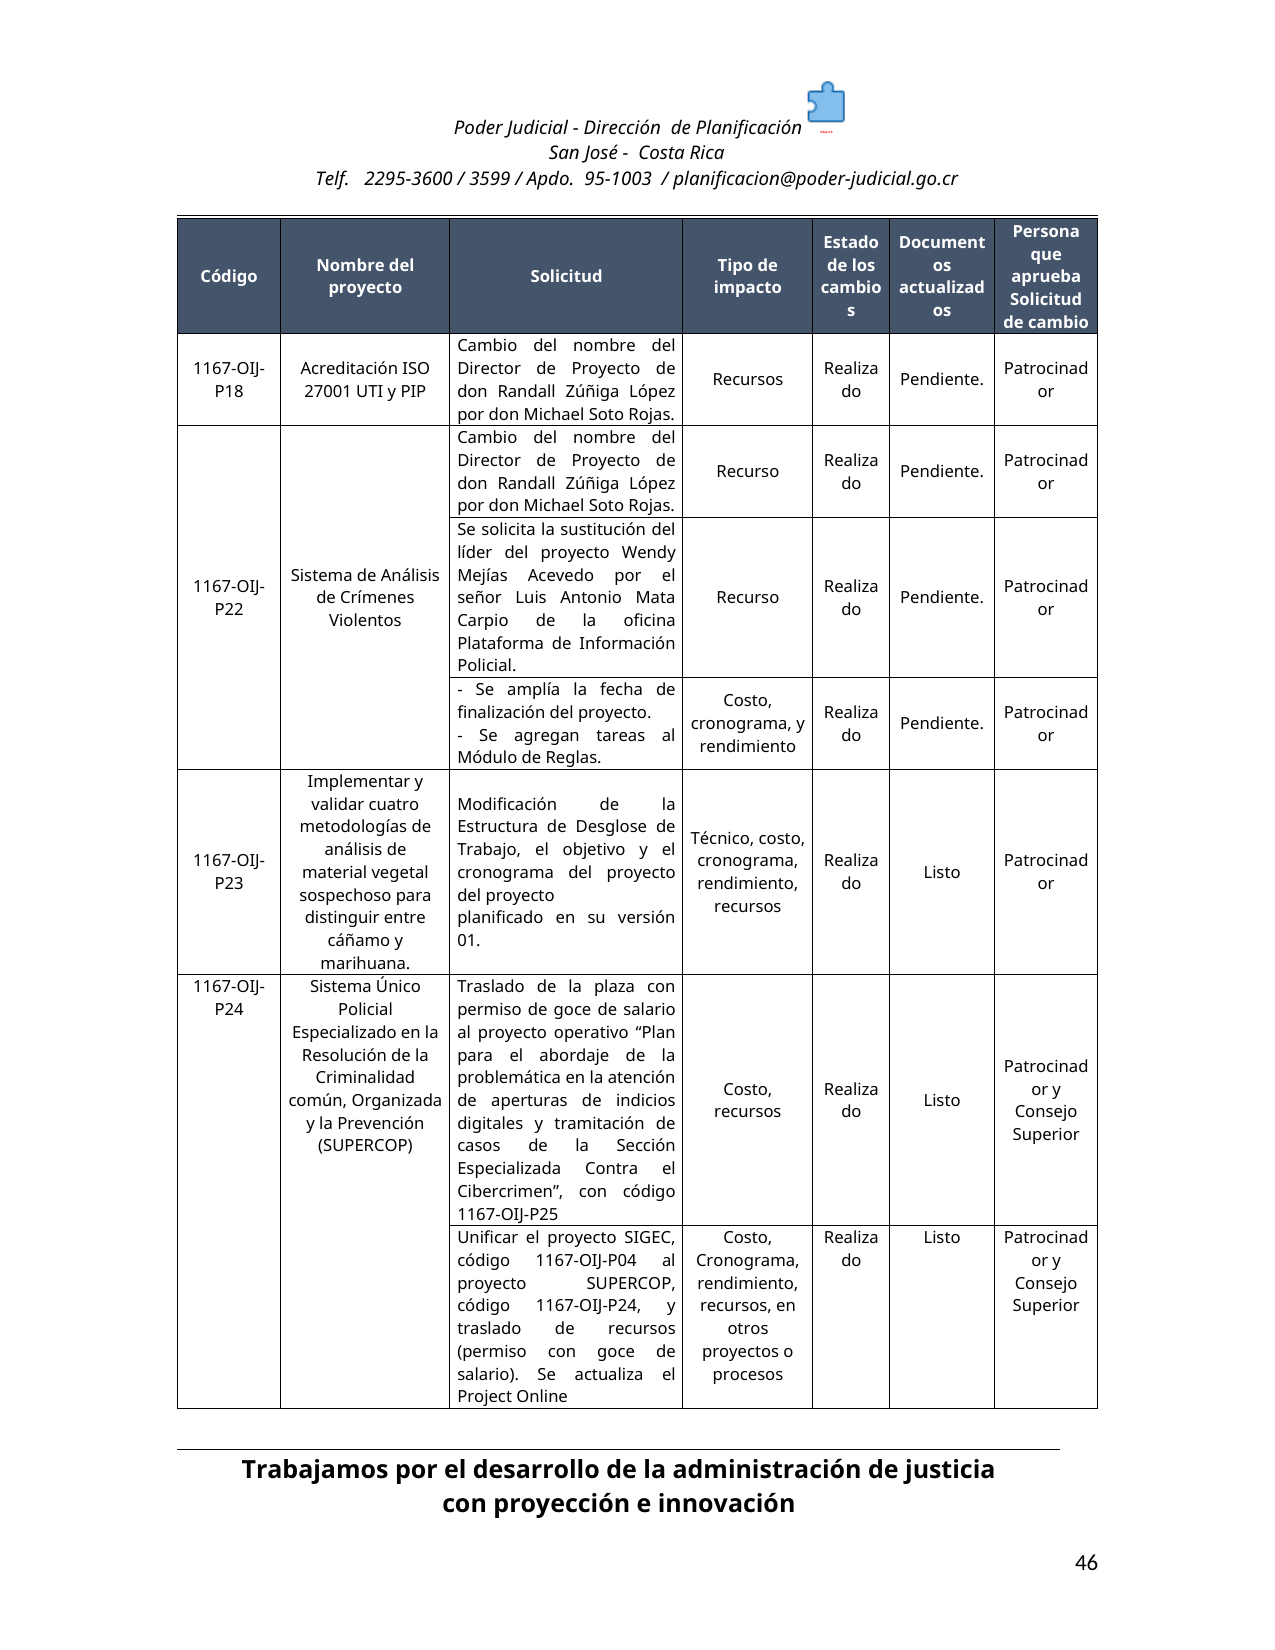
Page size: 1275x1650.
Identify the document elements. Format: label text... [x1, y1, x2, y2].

table_cell Costo, cronograma, y rendimiento [683, 678, 812, 768]
table_cell Costo, recursos [683, 975, 812, 1225]
table_cell Pendiente. [890, 518, 994, 677]
table_header Solicitud [450, 219, 682, 333]
table_cell Patrocinador [995, 334, 1097, 425]
table_cell Cambio del nombre del Director de Proyecto de don Randall Zúñiga López por don Michael Soto Rojas. [450, 426, 682, 517]
table_header Tipo de impacto [683, 219, 812, 333]
table_cell Sistema Único Policial Especializado en la Resolución de la Criminalidad común, Organizada y la Prevención (SUPERCOP) [281, 975, 449, 1407]
table_cell Pendiente. [890, 426, 994, 517]
table_cell 1167-OIJ-P23 [178, 770, 280, 974]
table_cell Pendiente. [890, 334, 994, 425]
table_cell Recurso [683, 518, 812, 677]
table_cell Unificar el proyecto SIGEC, código 1167-OIJ-P04 al proyecto SUPERCOP, código 1167-OIJ-P24, y traslado de recursos (permiso con goce de salario). Se actualiza el Project Online [450, 1226, 682, 1407]
table_cell 1167-OIJ-P22 [178, 426, 280, 768]
table_cell 1167-OIJ-P24 [178, 975, 280, 1407]
table_cell Realizado [813, 770, 889, 974]
table_header Documentos actualizados [890, 219, 994, 333]
table_cell Realizado [813, 426, 889, 517]
table_cell Traslado de la plaza con permiso de goce de salario al proyecto operativo “Plan para el abordaje de la problemática en la atención de aperturas de indicios digitales y tramitación de casos de la Sección Especializada Contra el Cibercrimen”, con código 1167-OIJ-P25 [450, 975, 682, 1225]
table_cell Listo [890, 770, 994, 974]
table_cell Acreditación ISO 27001 UTI y PIP [281, 334, 449, 425]
table_header Estado de los cambios [813, 219, 889, 333]
table_cell Realizado [813, 334, 889, 425]
table_cell Recursos [683, 334, 812, 425]
table_cell Implementar y validar cuatro metodologías de análisis de material vegetal sospechoso para distinguir entre cáñamo y marihuana. [281, 770, 449, 974]
table_cell Técnico, costo, cronograma, rendimiento, recursos [683, 770, 812, 974]
table_cell Listo [890, 1226, 994, 1407]
table_cell Sistema de Análisis de Crímenes Violentos [281, 426, 449, 768]
table_cell Patrocinador [995, 678, 1097, 768]
table_cell Patrocinador y Consejo Superior [995, 975, 1097, 1225]
table_cell Realizado [813, 678, 889, 768]
table_cell Patrocinador y Consejo Superior [995, 1226, 1097, 1407]
table_cell Patrocinador [995, 426, 1097, 517]
table_cell Pendiente. [890, 678, 994, 768]
table_cell 1167-OIJ-P18 [178, 334, 280, 425]
table_cell - Se amplía la fecha de finalización del proyecto. - Se agregan tareas al Módulo de Reglas. [450, 678, 682, 768]
table_cell Realizado [813, 975, 889, 1225]
table_cell Modificación de la Estructura de Desglose de Trabajo, el objetivo y el cronograma del proyecto del proyecto planificado en su versión 01. [450, 770, 682, 974]
table_cell Realizado [813, 518, 889, 677]
table_header Nombre del proyecto [281, 219, 449, 333]
table_cell Realizado [813, 1226, 889, 1407]
table_cell Costo, Cronograma, rendimiento, recursos, en otros proyectos o procesos [683, 1226, 812, 1407]
table_cell Cambio del nombre del Director de Proyecto de don Randall Zúñiga López por don Michael Soto Rojas. [450, 334, 682, 425]
table_cell Listo [890, 975, 994, 1225]
table_cell Patrocinador [995, 770, 1097, 974]
table_cell Patrocinador [995, 518, 1097, 677]
table_cell Se solicita la sustitución del líder del proyecto Wendy Mejías Acevedo por el señor Luis Antonio Mata Carpio de la oficina Plataforma de Información Policial. [450, 518, 682, 677]
table_header Código [178, 219, 280, 333]
table_cell Recurso [683, 426, 812, 517]
table_header Persona que aprueba Solicitud de cambio [995, 219, 1097, 333]
